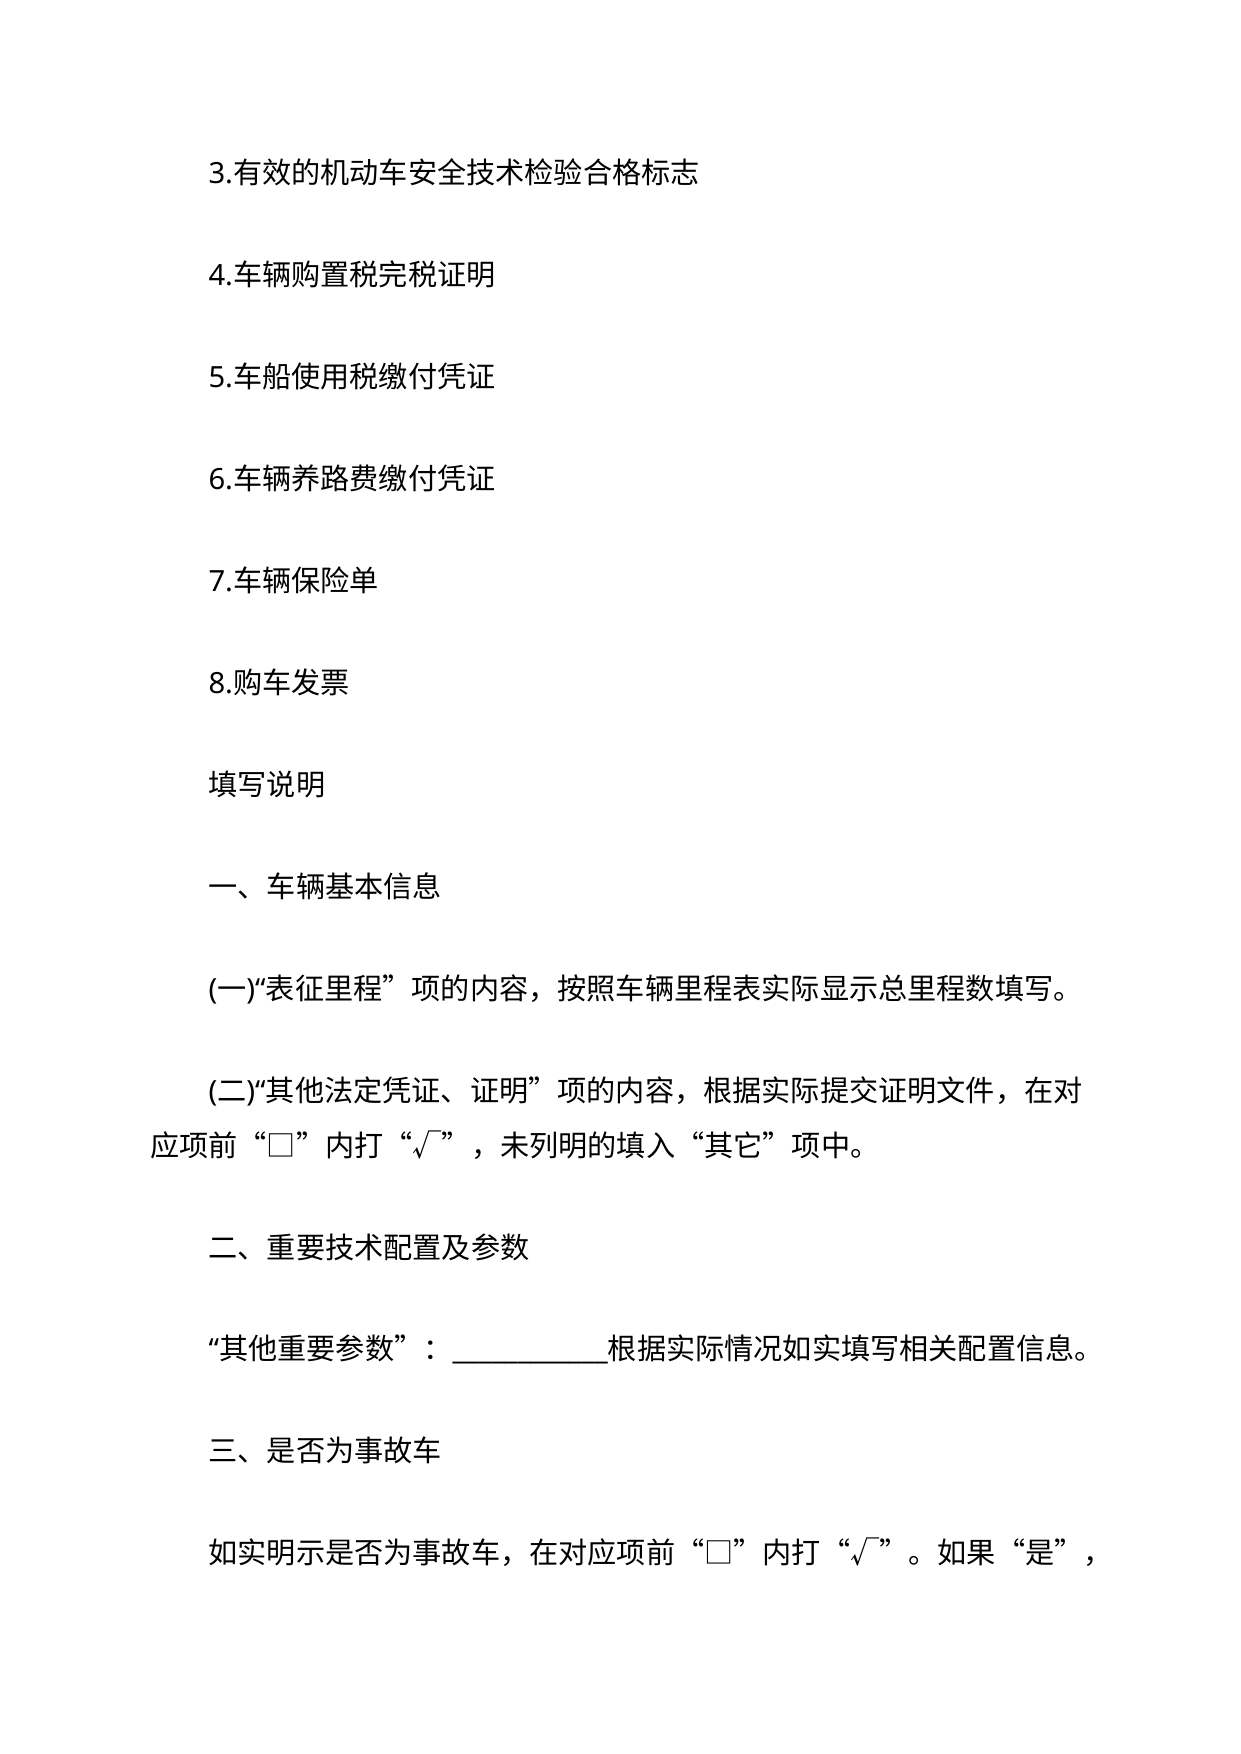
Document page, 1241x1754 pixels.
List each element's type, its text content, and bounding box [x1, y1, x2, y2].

text 4.车辆购置税完税证明 [150, 252, 1090, 294]
text (一)“表征里程”项的内容，按照车辆里程表实际显示总里程数填写。 [150, 965, 1090, 1008]
text 二、重要技术配置及参数 [150, 1224, 1090, 1266]
text (二)“其他法定凭证、证明”项的内容，根据实际提交证明文件，在对应项前“□”内打“√”，未列明的填入“其它”项中。 [150, 1067, 1090, 1165]
text 6.车辆养路费缴付凭证 [150, 456, 1090, 498]
text 三、是否为事故车 [150, 1428, 1090, 1470]
text 8.购车发票 [150, 660, 1090, 702]
text 3.有效的机动车安全技术检验合格标志 [150, 150, 1090, 192]
text 一、车辆基本信息 [150, 864, 1090, 906]
text 5.车船使用税缴付凭证 [150, 354, 1090, 396]
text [150, 1530, 1090, 1572]
text 填写说明 [150, 762, 1090, 804]
text “其他重要参数”：____________根据实际情况如实填写相关配置信息。 [150, 1326, 1090, 1368]
text 7.车辆保险单 [150, 558, 1090, 600]
